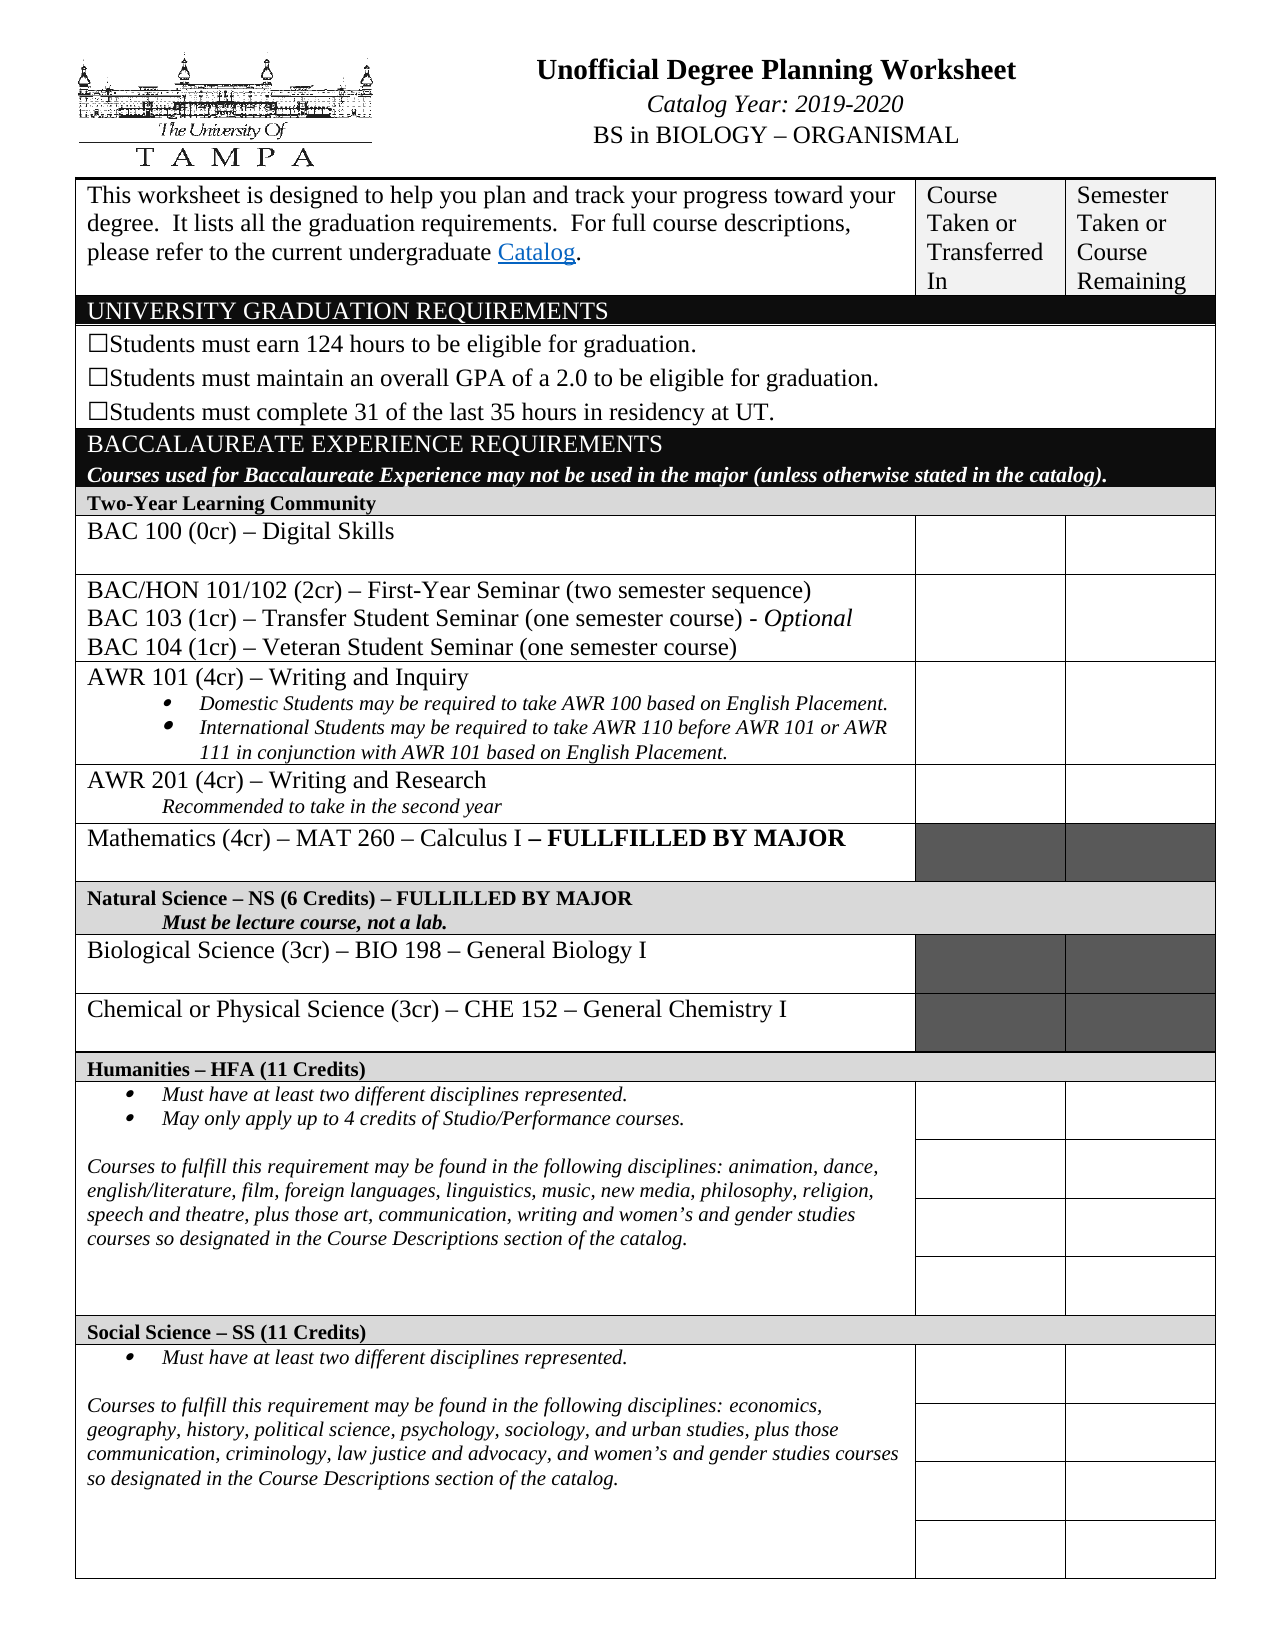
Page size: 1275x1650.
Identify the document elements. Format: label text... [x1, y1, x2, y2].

table_cell [916, 824, 1065, 881]
table_cell Social Science – SS (11 Credits) [76, 1316, 1215, 1344]
table_cell [916, 1404, 1065, 1461]
table_cell [916, 1521, 1065, 1578]
table_cell [1066, 765, 1215, 822]
table_cell Students must earn 124 hours to be eligible for graduation. Students must maintain an overall GPA of a 2.0 to be eligible for graduation. Students must complete 31 of the last 35 hours in residency at UT. [76, 326, 1215, 428]
table_cell [1066, 662, 1215, 764]
table_cell [1066, 994, 1215, 1051]
table_cell [916, 575, 1065, 661]
table_cell [1066, 575, 1215, 661]
table_cell [916, 662, 1065, 764]
table_cell [916, 1257, 1065, 1315]
table_cell [1066, 516, 1215, 574]
table_cell Must have at least two different disciplines represented. Courses to fulfill this requirement may be found in the following disciplines: economics, geography, history, political science, psychology, sociology, and urban studies, plus those communication, criminology, law justice and advocacy, and women’s and gender studies courses so designated in the Course Descriptions section of the catalog. [76, 1345, 915, 1578]
table_cell BAC/HON 101/102 (2cr) – First-Year Seminar (two semester sequence) BAC 103 (1cr) – Transfer Student Seminar (one semester course) - Optional BAC 104 (1cr) – Veteran Student Seminar (one semester course) [76, 575, 915, 661]
table_cell [1066, 1199, 1215, 1256]
table_cell [1066, 1140, 1215, 1198]
table_cell [1066, 1521, 1215, 1578]
table_cell [916, 994, 1065, 1051]
table_cell BAC 100 (0cr) – Digital Skills [76, 516, 915, 574]
table_cell [1066, 1345, 1215, 1403]
table_cell [916, 1345, 1065, 1403]
table_cell AWR 201 (4cr) – Writing and Research Recommended to take in the second year [76, 765, 915, 822]
table_cell Biological Science (3cr) – BIO 198 – General Biology I [76, 935, 915, 993]
table_cell [916, 516, 1065, 574]
table_cell UNIVERSITY GRADUATION REQUIREMENTS [76, 296, 1215, 324]
table_cell AWR 101 (4cr) – Writing and Inquiry Domestic Students may be required to take AWR 100 based on English Placement. International Students may be required to take AWR 110 before AWR 101 or AWR 111 in conjunction with AWR 101 based on English Placement. [76, 662, 915, 764]
table_cell [1066, 1404, 1215, 1461]
table_cell [1066, 824, 1215, 881]
table_cell Natural Science – NS (6 Credits) – FULLILLED BY MAJOR Must be lecture course, not a lab. [76, 882, 1215, 934]
table_cell Mathematics (4cr) – MAT 260 – Calculus I – FULLFILLED BY MAJOR [76, 824, 915, 881]
table_cell [916, 1462, 1065, 1520]
table_header Course Taken or Transferred In [916, 180, 1065, 295]
table_cell [916, 935, 1065, 993]
table_cell [916, 765, 1065, 822]
table_cell [1066, 1462, 1215, 1520]
table_header This worksheet is designed to help you plan and track your progress toward your degree. It lists all the graduation requirements. For full course descriptions, please refer to the current undergraduate Catalog. [76, 180, 915, 295]
table_cell Two-Year Learning Community [76, 487, 1215, 515]
table_cell [1066, 935, 1215, 993]
table_cell [1066, 1257, 1215, 1315]
table_cell [916, 1199, 1065, 1256]
table_cell [916, 1140, 1065, 1198]
table_cell Chemical or Physical Science (3cr) – CHE 152 – General Chemistry I [76, 994, 915, 1051]
table_cell [1066, 1082, 1215, 1139]
table_cell BACCALAUREATE EXPERIENCE REQUIREMENTS Courses used for Baccalaureate Experience may not be used in the major (unless otherwise stated in the catalog). [76, 429, 1215, 487]
table_cell Must have at least two different disciplines represented. May only apply up to 4 credits of Studio/Performance courses. Courses to fulfill this requirement may be found in the following disciplines: animation, dance, english/literature, film, foreign languages, linguistics, music, new media, philosophy, religion, speech and theatre, plus those art, communication, writing and women’s and gender studies courses so designated in the Course Descriptions section of the catalog. [76, 1082, 915, 1315]
table_header Semester Taken or Course Remaining [1066, 180, 1215, 295]
table_cell Humanities – HFA (11 Credits) [76, 1053, 1215, 1081]
table_cell [916, 1082, 1065, 1139]
